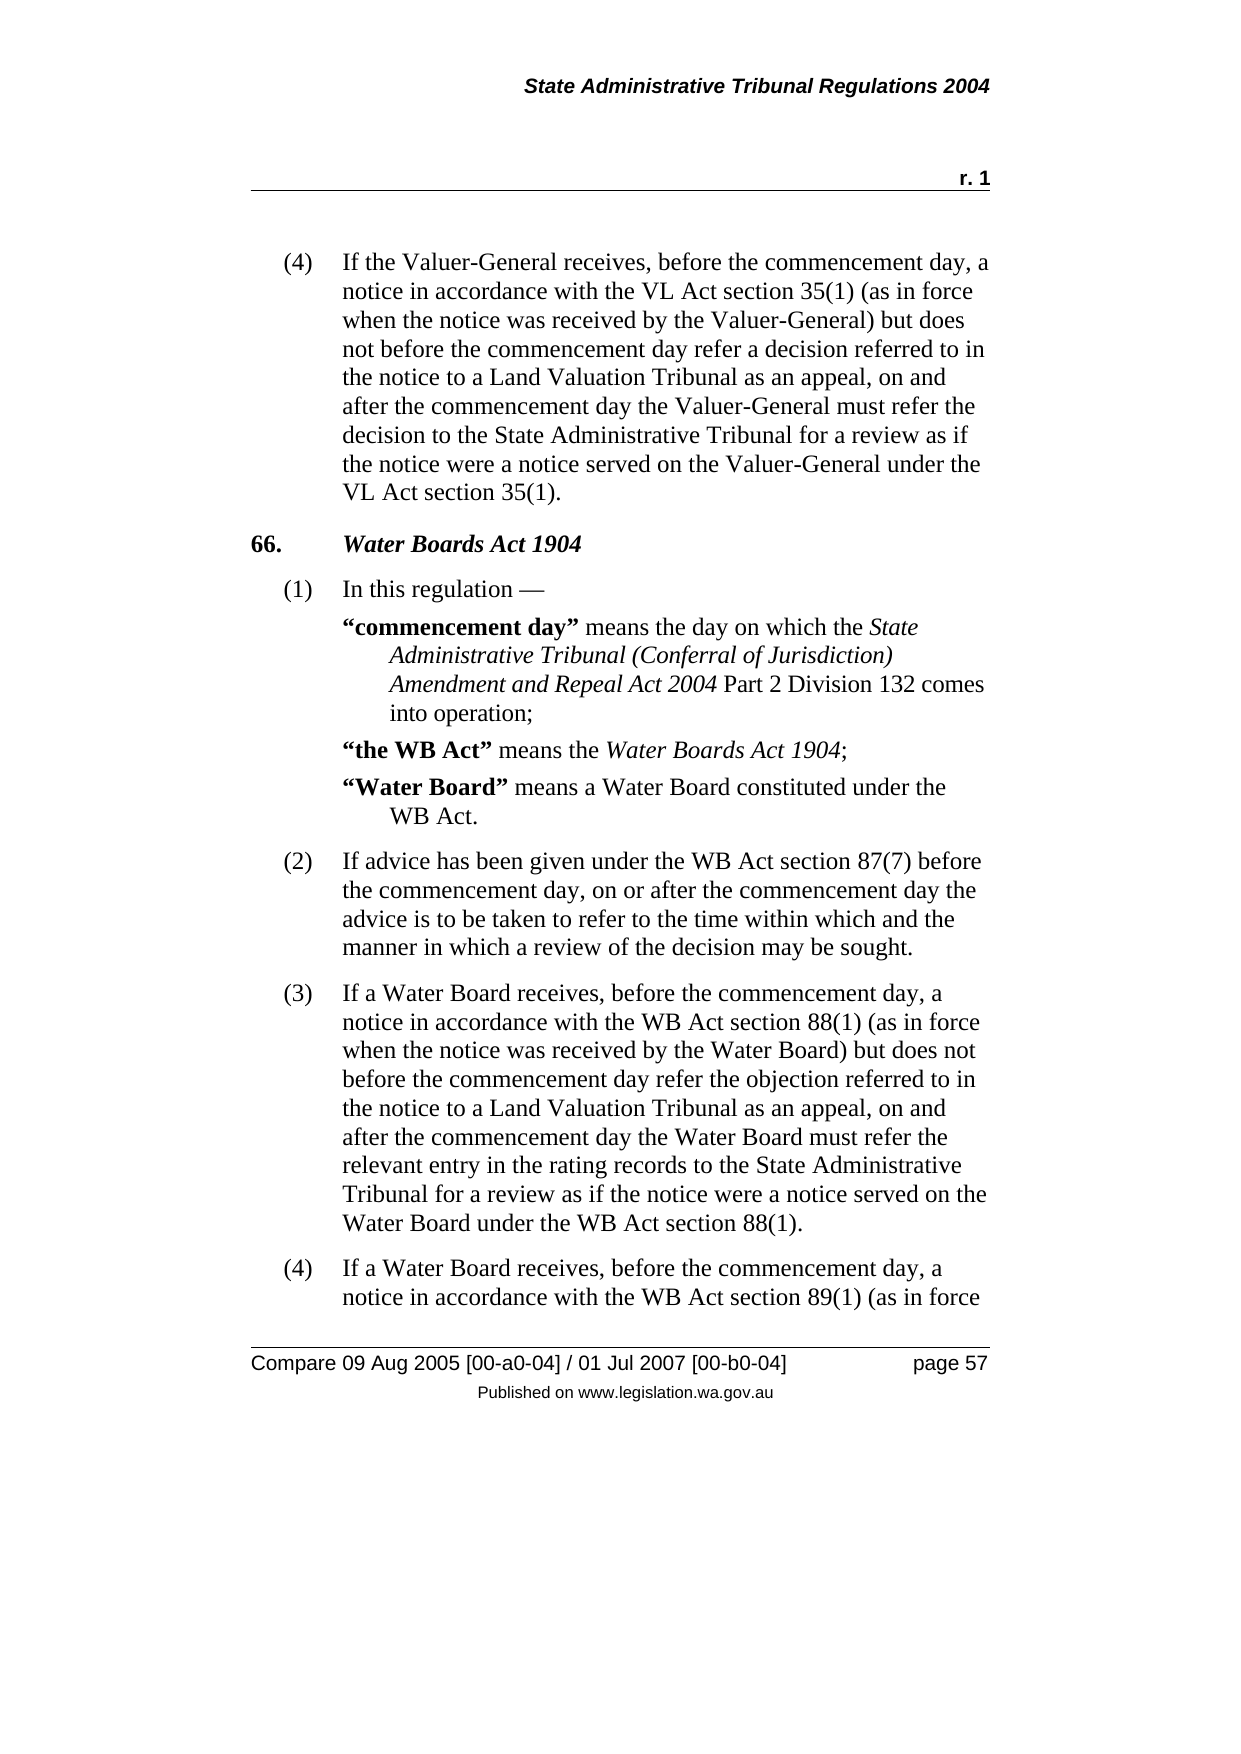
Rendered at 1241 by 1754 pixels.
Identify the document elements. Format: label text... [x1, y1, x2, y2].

text (2) If advice has been given under the WB Act section 87(7) before the commencement day, on or after the commencement day the advice is to be taken to refer to the time within which and the manner in which a review of the decision may be sought. [251, 846, 990, 961]
text “Water Board” means a Water Board constituted under the WB Act. [251, 772, 990, 829]
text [251, 1253, 990, 1311]
text (1) In this regulation — [251, 574, 990, 603]
text (3) If a Water Board receives, before the commencement day, a notice in accordance with the WB Act section 88(1) (as in force when the notice was received by the Water Board) but does not before the commencement day refer the objection referred to in the notice to a Land Valuation Tribunal as an appeal, on and after the commencement day the Water Board must refer the relevant entry in the rating records to the State Administrative Tribunal for a review as if the notice were a notice served on the Water Board under the WB Act section 88(1). [251, 978, 990, 1237]
subtitle 66. Water Boards Act 1904 [251, 529, 990, 558]
text “the WB Act” means the Water Boards Act 1904; [251, 735, 990, 764]
text “commencement day” means the day on which the State Administrative Tribunal (Conferral of Jurisdiction) Amendment and Repeal Act 2004 Part 2 Division 132 comes into operation; [251, 612, 990, 727]
text (4) If the Valuer-General receives, before the commencement day, a notice in accordance with the VL Act section 35(1) (as in force when the notice was received by the Valuer-General) but does not before the commencement day refer a decision referred to in the notice to a Land Valuation Tribunal as an appeal, on and after the commencement day the Valuer-General must refer the decision to the State Administrative Tribunal for a review as if the notice were a notice served on the Valuer-General under the VL Act section 35(1). [251, 247, 990, 506]
